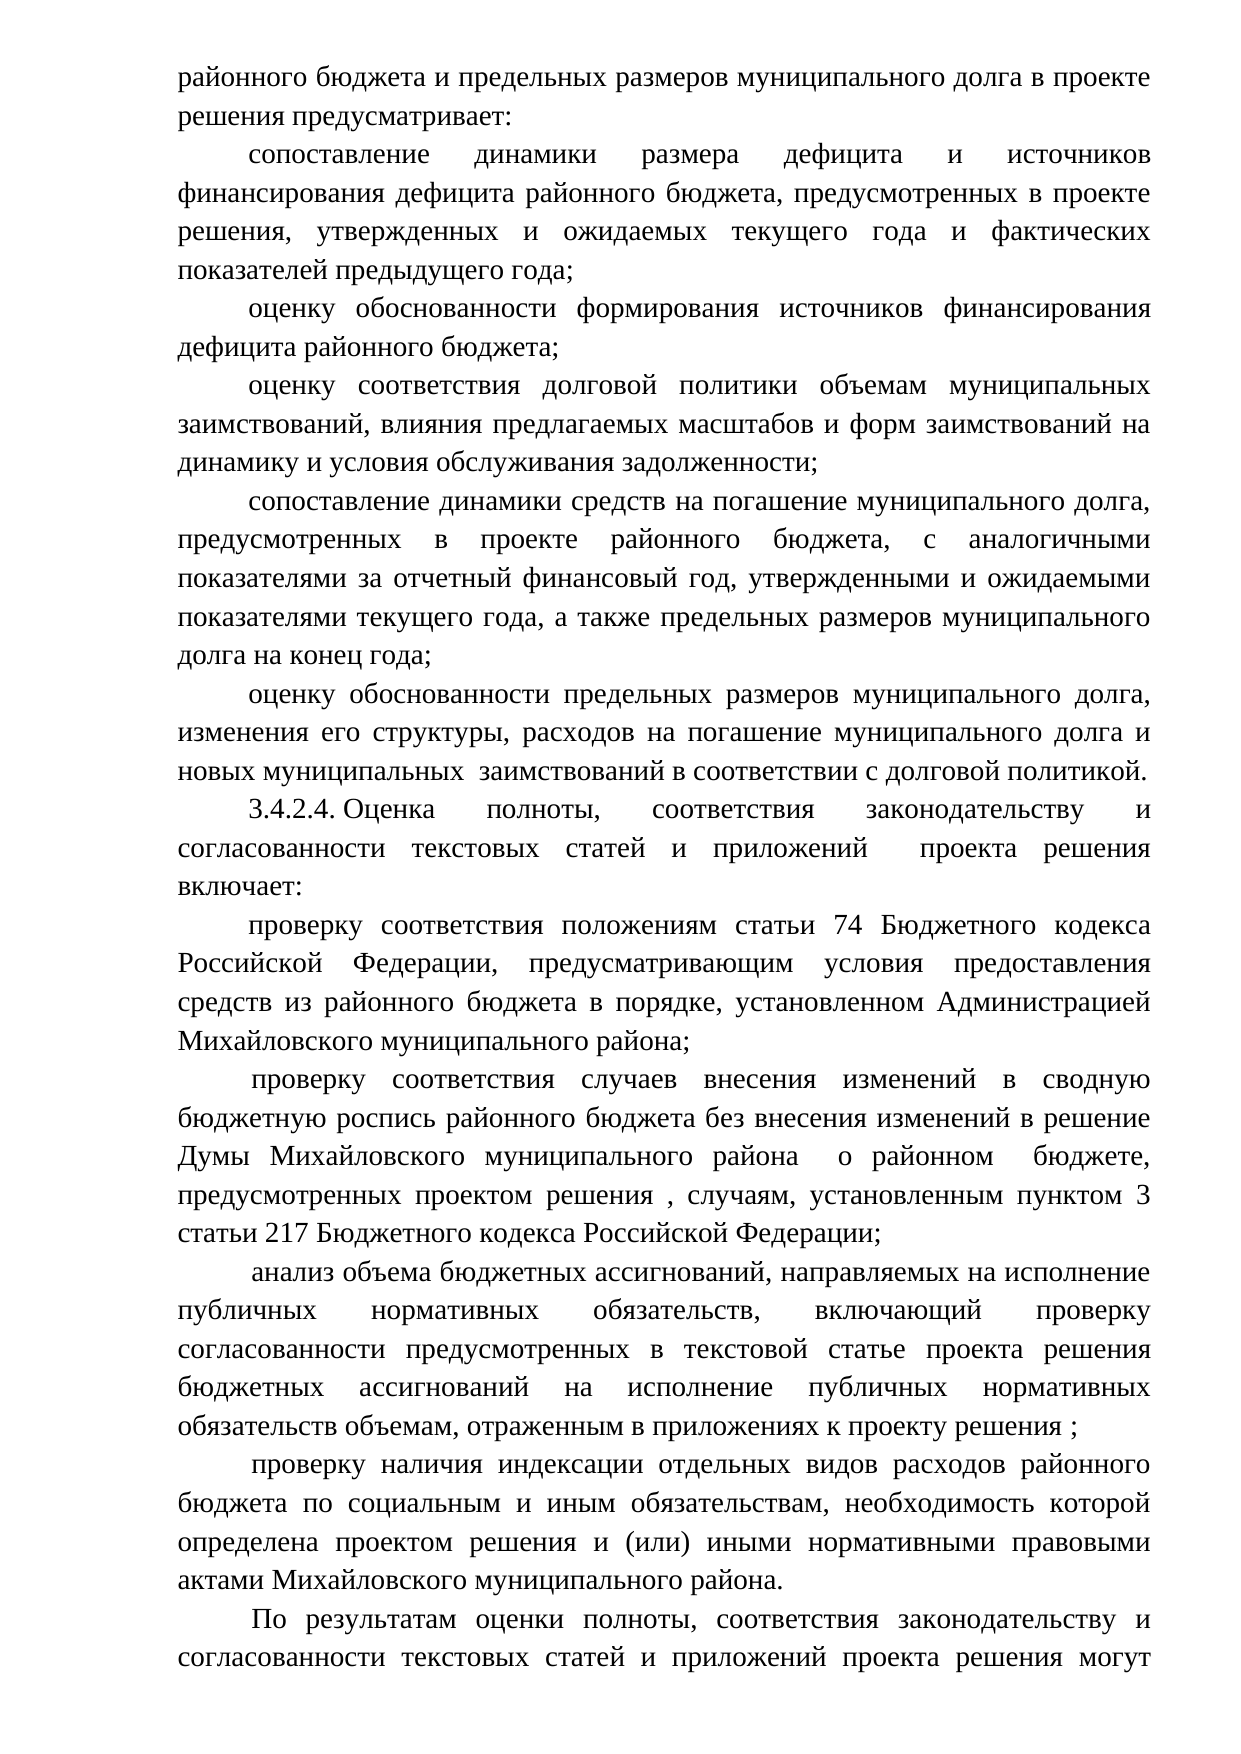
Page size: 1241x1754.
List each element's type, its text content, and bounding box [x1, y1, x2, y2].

text проверку соответствия случаев внесения изменений в сводную бюджетную роспись районного бюджета без внесения изменений в решение Думы Михайловского муниципального района о районном бюджете, предусмотренных проектом решения , случаям, установленным пунктом 3 статьи 217 Бюджетного кодекса Российской Федерации; [177, 1061, 1152, 1249]
text оценку соответствия долговой политики объемам муниципальных заимствований, влияния предлагаемых масштабов и форм заимствований на динамику и условия обслуживания задолженности; [177, 367, 1152, 478]
text проверку наличия индексации отдельных видов расходов районного бюджета по социальным и иным обязательствам, необходимость которой определена проектом решения и (или) иными нормативными правовыми актами Михайловского муниципального района. [177, 1447, 1152, 1596]
text оценку обоснованности формирования источников финансирования дефицита районного бюджета; [177, 290, 1152, 362]
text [177, 1601, 1152, 1673]
text 3.4.2.4. Оценка полноты, соответствия законодательству и согласованности текстовых статей и приложений проекта решения включает: [177, 791, 1152, 902]
text анализ объема бюджетных ассигнований, направляемых на исполнение публичных нормативных обязательств, включающий проверку согласованности предусмотренных в текстовой статье проекта решения бюджетных ассигнований на исполнение публичных нормативных обязательств объемам, отраженным в приложениях к проекту решения ; [177, 1254, 1152, 1442]
text оценку обоснованности предельных размеров муниципального долга, изменения его структуры, расходов на погашение муниципального долга и новых муниципальных заимствований в соответствии с долговой политикой. [177, 676, 1152, 786]
text проверку соответствия положениям статьи 74 Бюджетного кодекса Российской Федерации, предусматривающим условия предоставления средств из районного бюджета в порядке, установленном Администрацией Михайловского муниципального района; [177, 907, 1152, 1056]
text сопоставление динамики размера дефицита и источников финансирования дефицита районного бюджета, предусмотренных в проекте решения, утвержденных и ожидаемых текущего года и фактических показателей предыдущего года; [177, 136, 1152, 285]
text сопоставление динамики средств на погашение муниципального долга, предусмотренных в проекте районного бюджета, с аналогичными показателями за отчетный финансовый год, утвержденными и ожидаемыми показателями текущего года, а также предельных размеров муниципального долга на конец года; [177, 483, 1152, 671]
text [177, 59, 1152, 131]
